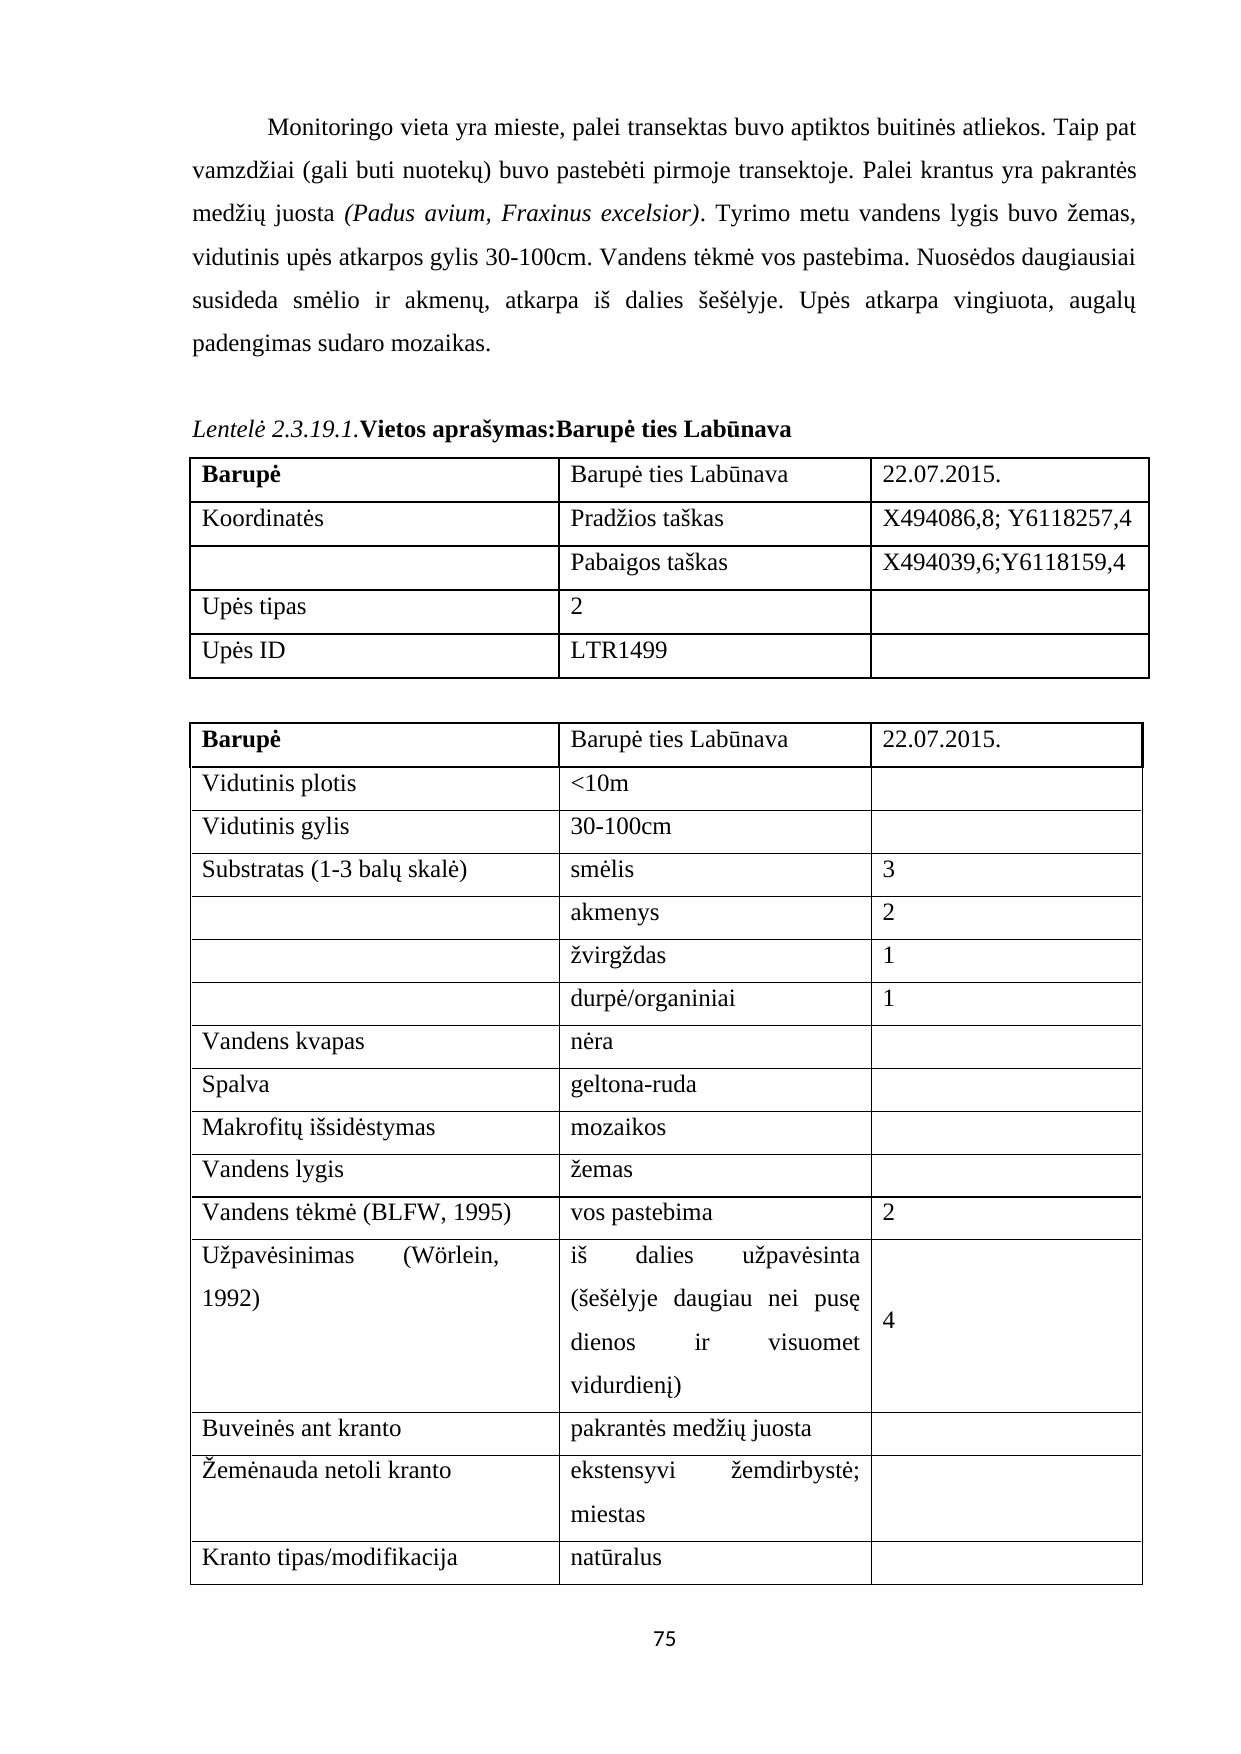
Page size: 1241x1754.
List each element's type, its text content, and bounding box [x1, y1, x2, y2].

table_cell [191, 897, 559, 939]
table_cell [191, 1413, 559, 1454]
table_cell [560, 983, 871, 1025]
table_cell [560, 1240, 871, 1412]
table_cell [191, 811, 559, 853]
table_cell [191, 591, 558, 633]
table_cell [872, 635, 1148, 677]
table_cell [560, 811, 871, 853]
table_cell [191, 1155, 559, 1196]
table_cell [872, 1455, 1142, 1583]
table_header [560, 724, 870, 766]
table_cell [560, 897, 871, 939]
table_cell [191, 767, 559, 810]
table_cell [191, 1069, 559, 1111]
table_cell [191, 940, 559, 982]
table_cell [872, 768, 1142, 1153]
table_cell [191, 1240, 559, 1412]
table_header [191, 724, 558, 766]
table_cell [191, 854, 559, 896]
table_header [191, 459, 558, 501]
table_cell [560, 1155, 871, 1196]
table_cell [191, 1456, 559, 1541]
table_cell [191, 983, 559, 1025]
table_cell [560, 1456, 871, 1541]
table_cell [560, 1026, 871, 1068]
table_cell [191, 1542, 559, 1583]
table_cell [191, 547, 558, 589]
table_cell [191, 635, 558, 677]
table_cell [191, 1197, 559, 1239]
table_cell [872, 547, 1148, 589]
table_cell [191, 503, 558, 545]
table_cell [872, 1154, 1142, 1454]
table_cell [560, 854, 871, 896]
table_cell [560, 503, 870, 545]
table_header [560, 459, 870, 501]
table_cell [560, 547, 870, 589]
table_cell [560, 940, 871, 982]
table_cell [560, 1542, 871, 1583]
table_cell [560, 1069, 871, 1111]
text Monitoringo vieta yra mieste, palei transektas buvo aptiktos buitinės atliekos. Taip pat vamzdžiai (gali buti nuotekų) buvo pastebėti pirmoje transektoje. Palei krantus yra pakrantės medžių juosta (Padus avium, Fraxinus excelsior). Tyrimo metu vandens lygis buvo žemas, vidutinis upės atkarpos gylis 30-100cm. Vandens tėkmė vos pastebima. Nuosėdos daugiausiai susideda smėlio ir akmenų, atkarpa iš dalies šešėlyje. Upės atkarpa vingiuota, augalų padengimas sudaro mozaikas. [192, 112, 1137, 357]
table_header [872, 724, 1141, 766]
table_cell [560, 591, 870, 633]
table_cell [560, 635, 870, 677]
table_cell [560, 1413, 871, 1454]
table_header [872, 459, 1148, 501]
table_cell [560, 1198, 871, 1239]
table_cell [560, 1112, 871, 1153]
text Lentelė 2.3.19.1.Vietos aprašymas:Barupė ties Labūnava [192, 414, 1137, 443]
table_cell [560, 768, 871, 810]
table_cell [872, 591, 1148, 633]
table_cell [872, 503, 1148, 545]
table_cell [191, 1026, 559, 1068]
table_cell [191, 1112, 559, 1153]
